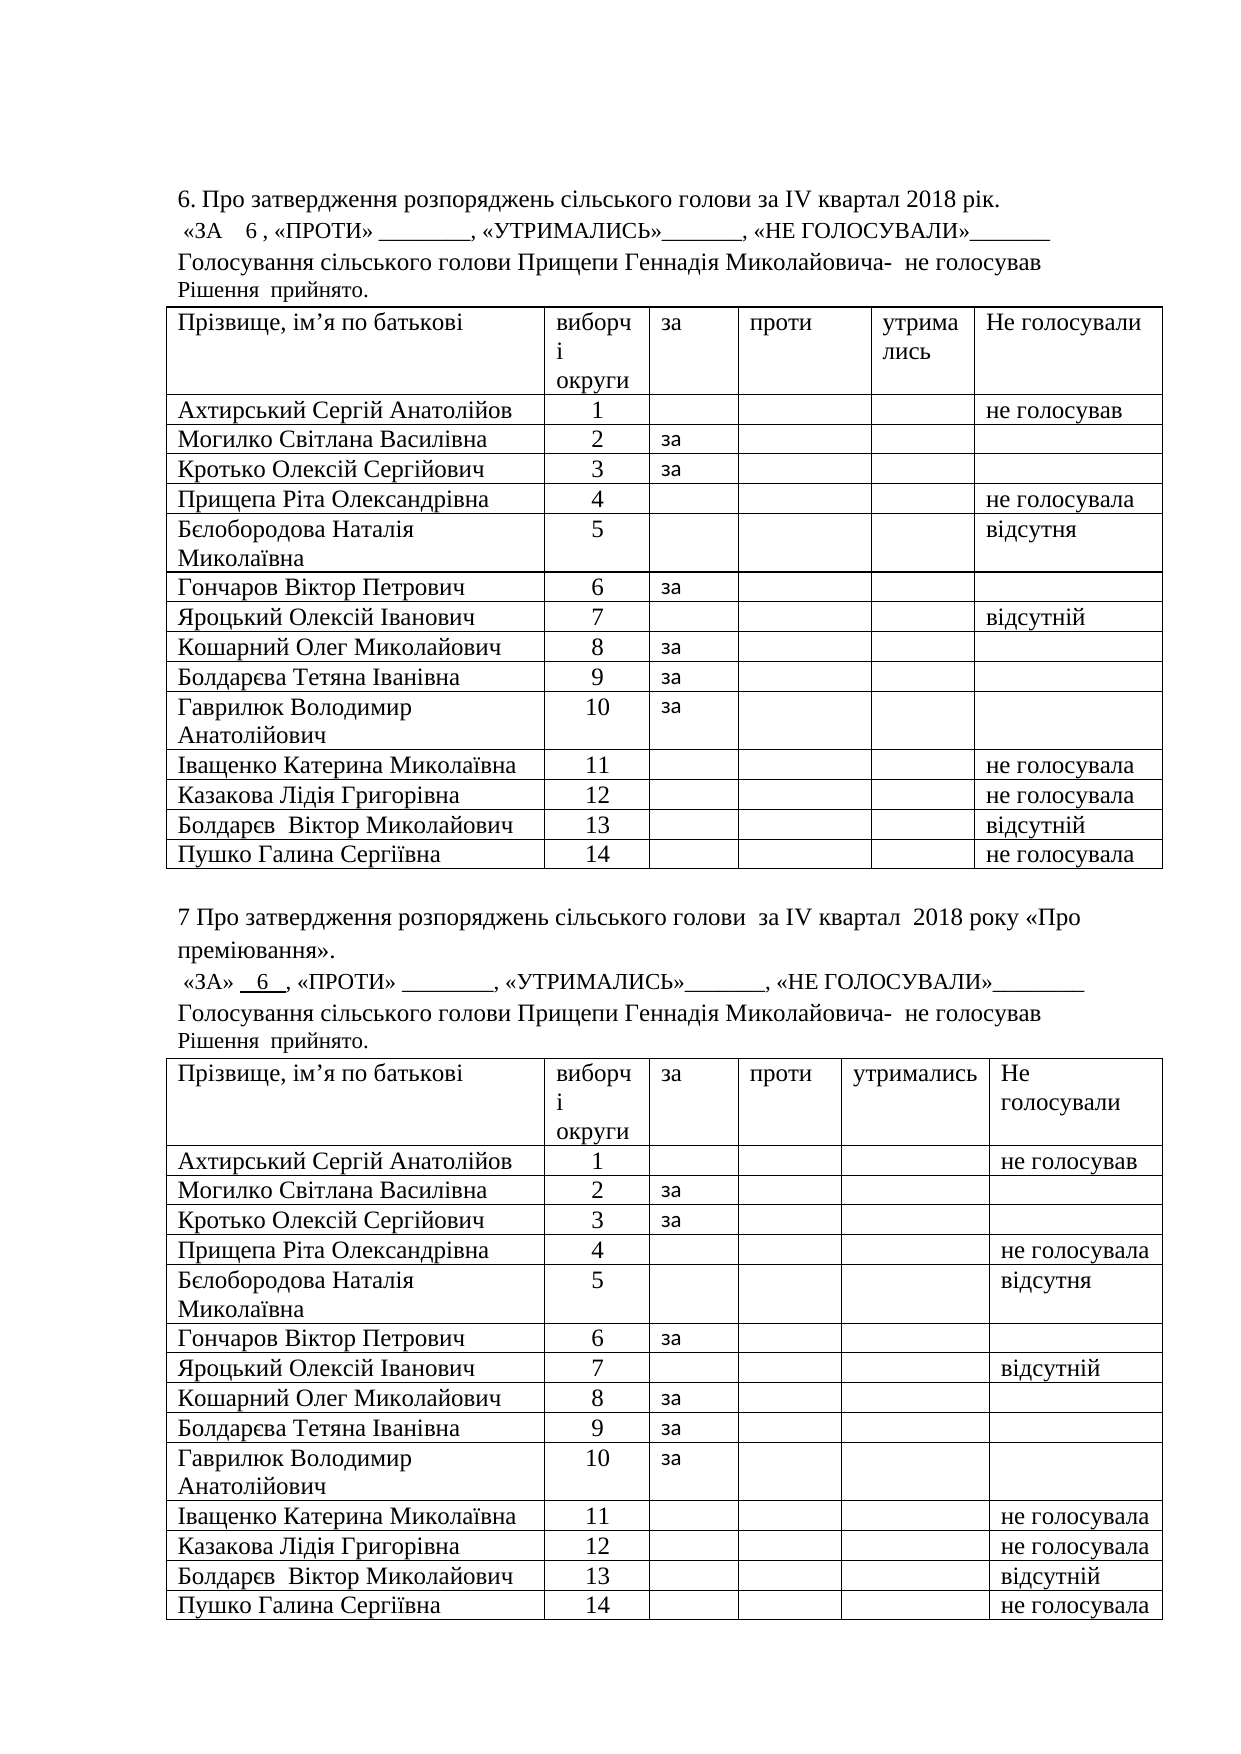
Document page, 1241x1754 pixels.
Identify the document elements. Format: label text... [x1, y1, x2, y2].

table_cell 6 [545, 1324, 649, 1352]
table_cell за [650, 454, 738, 483]
table_cell Могилко Світлана Василівна [167, 425, 544, 453]
table_header проти [739, 1059, 841, 1145]
table_cell [739, 1383, 841, 1412]
table_cell [739, 1591, 841, 1619]
table_cell [739, 1235, 841, 1264]
table_cell Яроцький Олексій Іванович [167, 1353, 544, 1382]
table_cell [739, 573, 871, 601]
table_cell [739, 454, 871, 483]
table_cell [739, 484, 871, 513]
table_cell [842, 1531, 989, 1560]
table_header виборчі округи [545, 1059, 649, 1145]
table_cell [872, 780, 974, 809]
table_cell [872, 514, 974, 571]
table_cell Кротько Олексій Сергійович [167, 1205, 544, 1234]
table_cell [842, 1235, 989, 1264]
table_cell [739, 1176, 841, 1204]
table_cell [842, 1591, 989, 1619]
table_cell [739, 1443, 841, 1500]
table_header за [650, 1059, 738, 1145]
table_cell [650, 1501, 738, 1530]
table_cell за [650, 573, 738, 601]
table_cell за [650, 1443, 738, 1500]
text Голосування сільського голови Прищепи Геннадія Миколайовича- не голосував [177, 998, 1152, 1027]
table_cell Іващенко Катерина Миколаївна [167, 1501, 544, 1530]
table_cell Прищепа Ріта Олександрівна [167, 1235, 544, 1264]
table_cell 13 [545, 1561, 649, 1589]
table_cell [739, 1265, 841, 1322]
table_cell 13 [545, 810, 649, 838]
table_cell [872, 454, 974, 483]
table_cell за [650, 1324, 738, 1352]
table_cell [739, 662, 871, 691]
table_cell за [650, 692, 738, 749]
text Рішення прийнято. [177, 1027, 1152, 1054]
table_cell [872, 750, 974, 779]
table_header Не голосували [990, 1059, 1162, 1145]
table_cell 14 [545, 840, 649, 868]
table_header Прізвище, ім’я по батькові [167, 1059, 544, 1145]
table_cell не голосувала [975, 750, 1162, 779]
table_cell [650, 840, 738, 868]
table_cell Яроцький Олексій Іванович [167, 602, 544, 631]
table_cell 9 [545, 1413, 649, 1442]
table_cell відсутній [990, 1353, 1162, 1382]
table_cell [872, 425, 974, 453]
table_cell 6 [545, 573, 649, 601]
table_cell [872, 602, 974, 631]
table_cell [842, 1443, 989, 1500]
table_cell Ахтирський Сергій Анатолійов [167, 395, 544, 423]
table_cell [990, 1176, 1162, 1204]
table_cell [739, 840, 871, 868]
text 6. Про затвердження розпоряджень сільського голови за ІV квартал 2018 рік. [177, 184, 1152, 213]
table_cell [650, 484, 738, 513]
table_cell за [650, 662, 738, 691]
table_cell не голосувала [975, 780, 1162, 809]
table_cell відсутній [975, 810, 1162, 838]
table_cell 12 [545, 1531, 649, 1560]
table_cell [739, 1146, 841, 1174]
table_cell [739, 602, 871, 631]
text 7 Про затвердження розпоряджень сільського голови за ІV квартал 2018 року «Про преміювання». [177, 902, 1152, 964]
text Голосування сільського голови Прищепи Геннадія Миколайовича- не голосував [177, 247, 1152, 276]
table_cell [842, 1353, 989, 1382]
table_cell Болдарєва Тетяна Іванівна [167, 1413, 544, 1442]
table_cell 1 [545, 1146, 649, 1174]
table_cell Гончаров Віктор Петрович [167, 573, 544, 601]
table_cell [842, 1205, 989, 1234]
table_cell [650, 1591, 738, 1619]
table_cell [975, 692, 1162, 749]
table_cell Кошарний Олег Миколайович [167, 1383, 544, 1412]
table_cell відсутній [990, 1561, 1162, 1589]
table_header Прізвище, ім’я по батькові [167, 308, 544, 394]
table_cell 14 [545, 1591, 649, 1619]
table_cell [872, 484, 974, 513]
table_cell [842, 1146, 989, 1174]
table_cell 4 [545, 484, 649, 513]
table_cell 3 [545, 454, 649, 483]
table_cell [872, 810, 974, 838]
table_cell 10 [545, 1443, 649, 1500]
table_cell 4 [545, 1235, 649, 1264]
table_cell [739, 1205, 841, 1234]
table_cell [842, 1324, 989, 1352]
table_cell [650, 1561, 738, 1589]
table_cell не голосував [990, 1146, 1162, 1174]
table_cell 2 [545, 1176, 649, 1204]
table_cell за [650, 1383, 738, 1412]
table_cell Пушко Галина Сергіївна [167, 1591, 544, 1619]
table_header виборчі округи [545, 308, 649, 394]
table_cell за [650, 1205, 738, 1234]
table_cell [739, 1413, 841, 1442]
table_cell не голосувала [990, 1591, 1162, 1619]
text Рішення прийнято. [177, 276, 1152, 302]
table_cell Казакова Лідія Григорівна [167, 780, 544, 809]
table_cell 5 [545, 1265, 649, 1322]
table_cell [650, 1235, 738, 1264]
table_cell не голосувала [990, 1501, 1162, 1530]
text «ЗА» 6 , «ПРОТИ» ________, «УТРИМАЛИСЬ»_______, «НЕ ГОЛОСУВАЛИ»________ [177, 968, 1152, 995]
table_cell [739, 514, 871, 571]
table_cell [990, 1443, 1162, 1500]
table_cell 7 [545, 1353, 649, 1382]
table_cell не голосувала [990, 1531, 1162, 1560]
table_header утримались [872, 308, 974, 394]
table_cell [842, 1561, 989, 1589]
table_cell 9 [545, 662, 649, 691]
table_cell [872, 840, 974, 868]
table_cell [739, 750, 871, 779]
table_cell [650, 750, 738, 779]
table_cell Гончаров Віктор Петрович [167, 1324, 544, 1352]
table_cell за [650, 1413, 738, 1442]
table_cell Могилко Світлана Василівна [167, 1176, 544, 1204]
table_cell Болдарєв Віктор Миколайович [167, 810, 544, 838]
table_cell [975, 632, 1162, 661]
table_cell 5 [545, 514, 649, 571]
table_cell не голосувала [990, 1235, 1162, 1264]
table_cell [842, 1413, 989, 1442]
table_cell [872, 632, 974, 661]
table_cell [739, 1353, 841, 1382]
table_cell не голосувала [975, 484, 1162, 513]
table_cell [739, 692, 871, 749]
table_cell [975, 573, 1162, 601]
table_cell 8 [545, 632, 649, 661]
table_cell [842, 1265, 989, 1322]
table_cell [990, 1413, 1162, 1442]
table_cell [739, 425, 871, 453]
table_cell [975, 425, 1162, 453]
table_cell [739, 632, 871, 661]
table_cell [650, 1265, 738, 1322]
table_header проти [739, 308, 871, 394]
table_cell Болдарєв Віктор Миколайович [167, 1561, 544, 1589]
table_cell 2 [545, 425, 649, 453]
table_cell 10 [545, 692, 649, 749]
table_cell [739, 1324, 841, 1352]
table_cell [739, 1531, 841, 1560]
table_cell [650, 1146, 738, 1174]
table_cell відсутній [975, 602, 1162, 631]
table_cell [872, 662, 974, 691]
table_cell Прищепа Ріта Олександрівна [167, 484, 544, 513]
table_cell 1 [545, 395, 649, 423]
table_cell [650, 514, 738, 571]
table_cell [650, 1531, 738, 1560]
table_cell 3 [545, 1205, 649, 1234]
table_cell 8 [545, 1383, 649, 1412]
table_cell відсутня [975, 514, 1162, 571]
table_cell 7 [545, 602, 649, 631]
table_cell [650, 395, 738, 423]
table_cell [975, 662, 1162, 691]
table_cell Кротько Олексій Сергійович [167, 454, 544, 483]
table_cell [650, 1353, 738, 1382]
table_header за [650, 308, 738, 394]
table_cell [842, 1383, 989, 1412]
table_cell [842, 1501, 989, 1530]
table_cell не голосував [975, 395, 1162, 423]
table_header утримались [842, 1059, 989, 1145]
table_cell [739, 1561, 841, 1589]
table_cell Казакова Лідія Григорівна [167, 1531, 544, 1560]
table_cell [872, 573, 974, 601]
table_cell Ахтирський Сергій Анатолійов [167, 1146, 544, 1174]
table_cell [650, 602, 738, 631]
table_cell Болдарєва Тетяна Іванівна [167, 662, 544, 691]
table_cell [842, 1176, 989, 1204]
table_cell відсутня [990, 1265, 1162, 1322]
table_cell за [650, 425, 738, 453]
table_cell 12 [545, 780, 649, 809]
text «ЗА 6 , «ПРОТИ» ________, «УТРИМАЛИСЬ»_______, «НЕ ГОЛОСУВАЛИ»_______ [177, 217, 1152, 243]
table_cell [975, 454, 1162, 483]
table_cell за [650, 1176, 738, 1204]
table_cell [739, 810, 871, 838]
table_header Не голосували [975, 308, 1162, 394]
table_cell Гаврилюк Володимир Анатолійович [167, 692, 544, 749]
table_cell [739, 780, 871, 809]
table_cell [990, 1205, 1162, 1234]
table_cell Кошарний Олег Миколайович [167, 632, 544, 661]
table_cell Бєлобородова Наталія Миколаївна [167, 514, 544, 571]
table_cell [650, 810, 738, 838]
table_cell [872, 692, 974, 749]
table_cell [739, 395, 871, 423]
table_cell [990, 1383, 1162, 1412]
table_cell Іващенко Катерина Миколаївна [167, 750, 544, 779]
table_cell Бєлобородова Наталія Миколаївна [167, 1265, 544, 1322]
table_cell не голосувала [975, 840, 1162, 868]
table_cell [650, 780, 738, 809]
table_cell 11 [545, 1501, 649, 1530]
table_cell [872, 395, 974, 423]
table_cell Гаврилюк Володимир Анатолійович [167, 1443, 544, 1500]
table_cell за [650, 632, 738, 661]
table_cell [990, 1324, 1162, 1352]
table_cell [739, 1501, 841, 1530]
table_cell Пушко Галина Сергіївна [167, 840, 544, 868]
table_cell 11 [545, 750, 649, 779]
